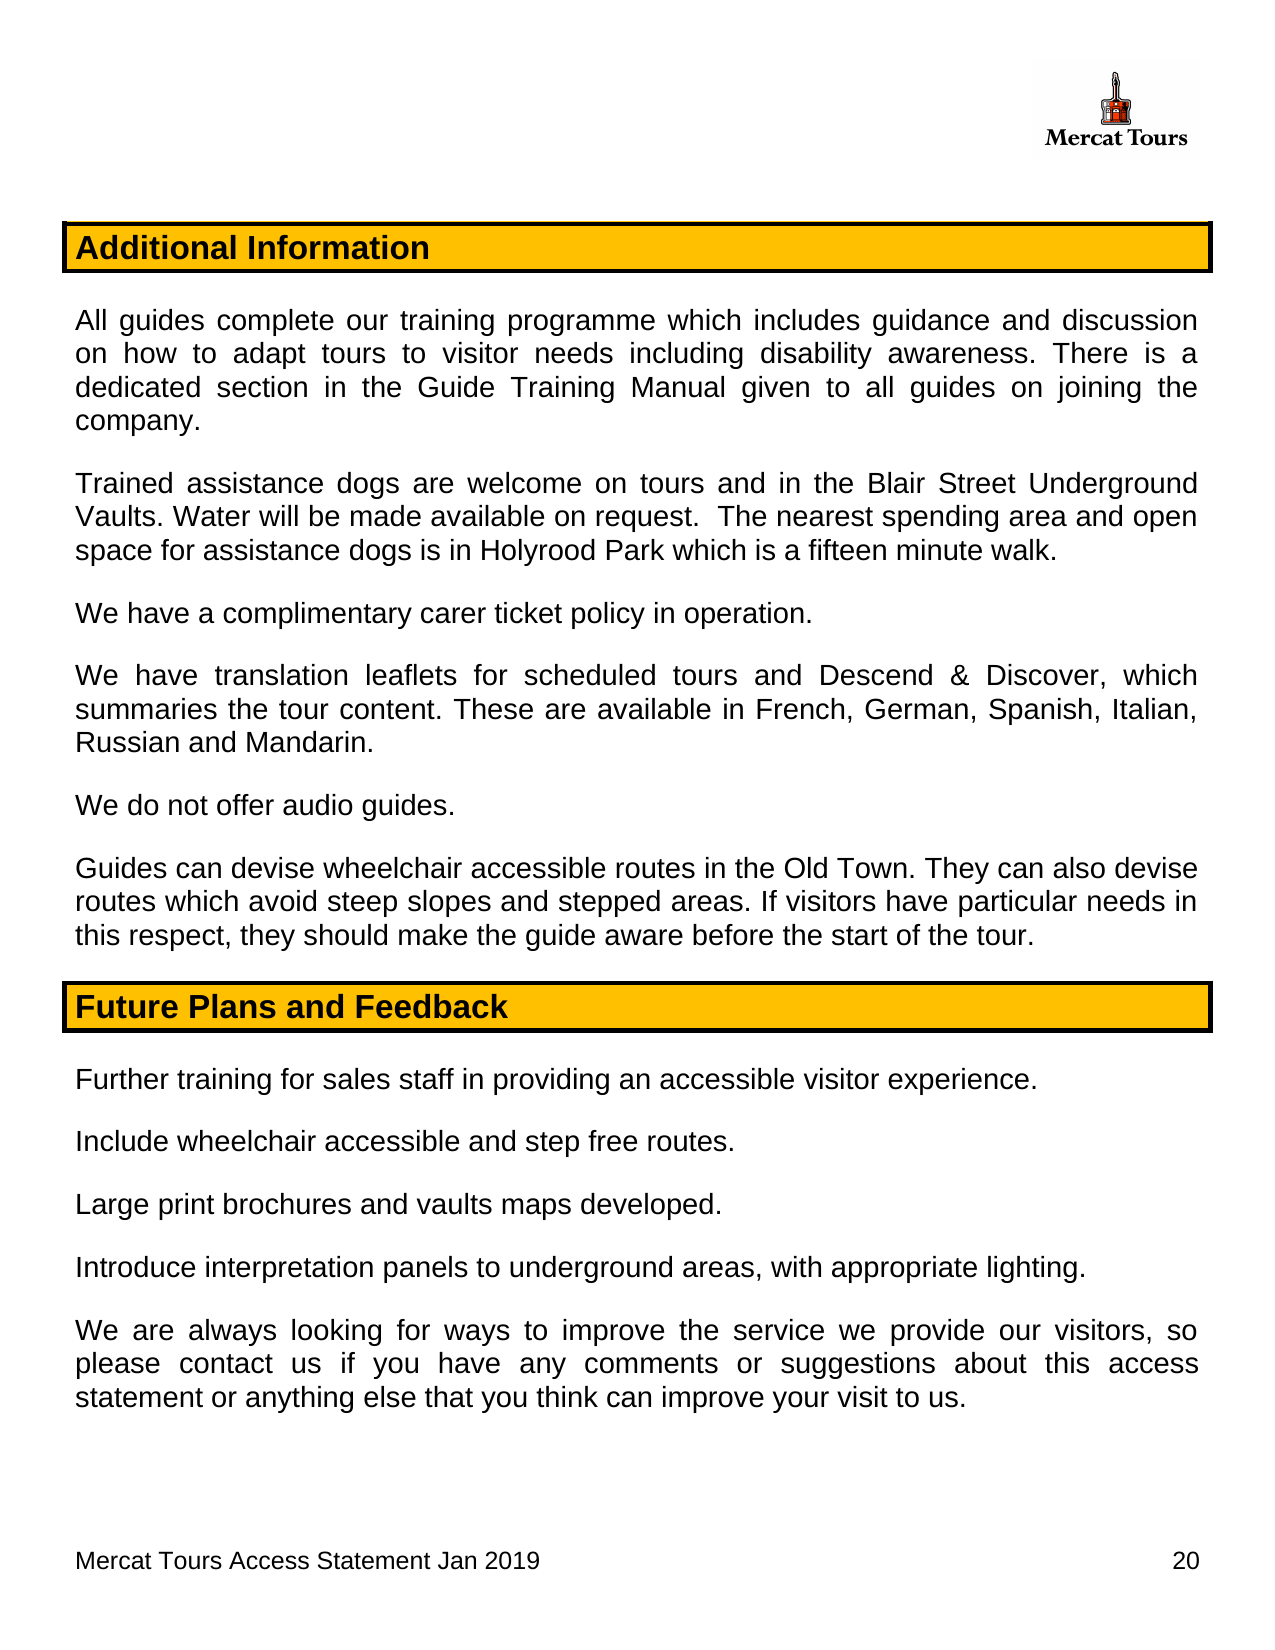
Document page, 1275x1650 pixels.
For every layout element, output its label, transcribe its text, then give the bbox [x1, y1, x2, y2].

title Additional Information [67, 226, 1208, 269]
title Future Plans and Feedback [67, 985, 1208, 1028]
text We have translation leaflets for scheduled tours and Descend & Discover, which summaries the tour content. These are available in French, German, Spanish, Italian, Russian and Mandarin. [75, 658, 1200, 759]
text We are always looking for ways to improve the service we provide our visitors, so please contact us if you have any comments or suggestions about this access statement or anything else that you think can improve your visit to us. [75, 1313, 1200, 1413]
picture [1031, 58, 1200, 159]
text Trained assistance dogs are welcome on tours and in the Blair Street Underground Vaults. Water will be made available on request. The nearest spending area and open space for assistance dogs is in Holyrood Park which is a fifteen minute walk. [75, 466, 1200, 566]
text Include wheelchair accessible and step free routes. [75, 1124, 1200, 1158]
text Large print brochures and vaults maps developed. [75, 1187, 1200, 1221]
text Further training for sales staff in providing an accessible visitor experience. [75, 1062, 1200, 1095]
text We do not offer audio guides. [75, 788, 1200, 822]
text All guides complete our training programme which includes guidance and discussion on how to adapt tours to visitor needs including disability awareness. There is a dedicated section in the Guide Training Manual given to all guides on joining the company. [75, 302, 1200, 437]
text Guides can devise wheelchair accessible routes in the Old Town. They can also devise routes which avoid steep slopes and stepped areas. If visitors have particular needs in this respect, they should make the guide aware before the start of the tour. [75, 851, 1200, 951]
text We have a complimentary carer ticket policy in operation. [75, 596, 1200, 629]
text Introduce interpretation panels to underground areas, with appropriate lighting. [75, 1250, 1200, 1283]
